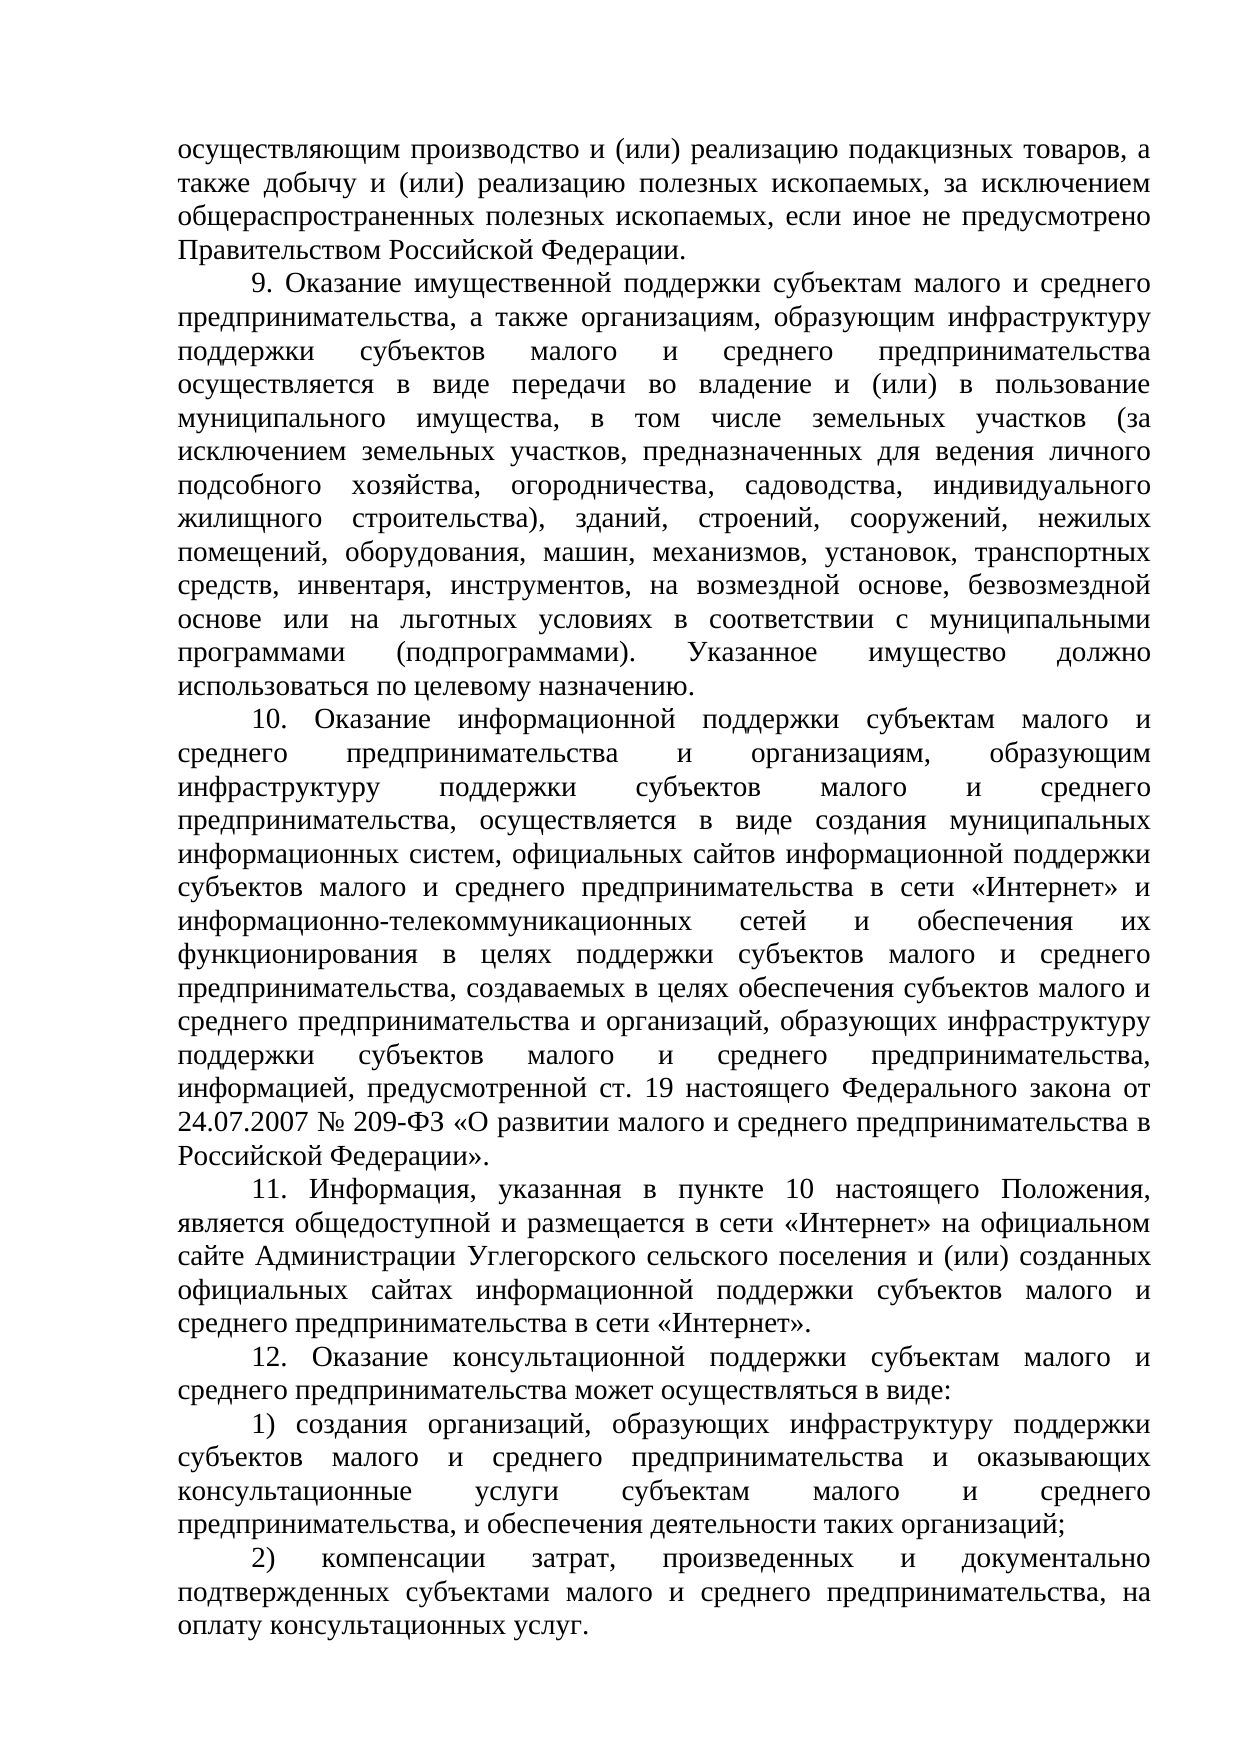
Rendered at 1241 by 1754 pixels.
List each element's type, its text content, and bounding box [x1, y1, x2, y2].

text 2) компенсации затрат, произведенных и документально подтвержденных субъектами малого и среднего предпринимательства, на оплату консультационных услуг. [177, 1540, 1152, 1641]
text 10. Оказание информационной поддержки субъектам малого и среднего предпринимательства и организациям, образующим инфраструктуру поддержки субъектов малого и среднего предпринимательства, осуществляется в виде создания муниципальных информационных систем, официальных сайтов информационной поддержки субъектов малого и среднего предпринимательства в сети «Интернет» и информационно-телекоммуникационных сетей и обеспечения их функционирования в целях поддержки субъектов малого и среднего предпринимательства, создаваемых в целях обеспечения субъектов малого и среднего предпринимательства и организаций, образующих инфраструктуру поддержки субъектов малого и среднего предпринимательства, информацией, предусмотренной ст. 19 настоящего Федерального закона от 24.07.2007 № 209-ФЗ «О развитии малого и среднего предпринимательства в Российской Федерации». [177, 702, 1152, 1171]
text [177, 131, 1152, 266]
text 9. Оказание имущественной поддержки субъектам малого и среднего предпринимательства, а также организациям, образующим инфраструктуру поддержки субъектов малого и среднего предпринимательства осуществляется в виде передачи во владение и (или) в пользование муниципального имущества, в том числе земельных участков (за исключением земельных участков, предназначенных для ведения личного подсобного хозяйства, огородничества, садоводства, индивидуального жилищного строительства), зданий, строений, сооружений, нежилых помещений, оборудования, машин, механизмов, установок, транспортных средств, инвентаря, инструментов, на возмездной основе, безвозмездной основе или на льготных условиях в соответствии с муниципальными программами (подпрограммами). Указанное имущество должно использоваться по целевому назначению. [177, 266, 1152, 702]
text 12. Оказание консультационной поддержки субъектам малого и среднего предпринимательства может осуществляться в виде: [177, 1339, 1152, 1406]
text 11. Информация, указанная в пункте 10 настоящего Положения, является общедоступной и размещается в сети «Интернет» на официальном сайте Администрации Углегорского сельского поселения и (или) созданных официальных сайтах информационной поддержки субъектов малого и среднего предпринимательства в сети «Интернет». [177, 1171, 1152, 1339]
text 1) создания организаций, образующих инфраструктуру поддержки субъектов малого и среднего предпринимательства и оказывающих консультационные услуги субъектам малого и среднего предпринимательства, и обеспечения деятельности таких организаций; [177, 1406, 1152, 1540]
